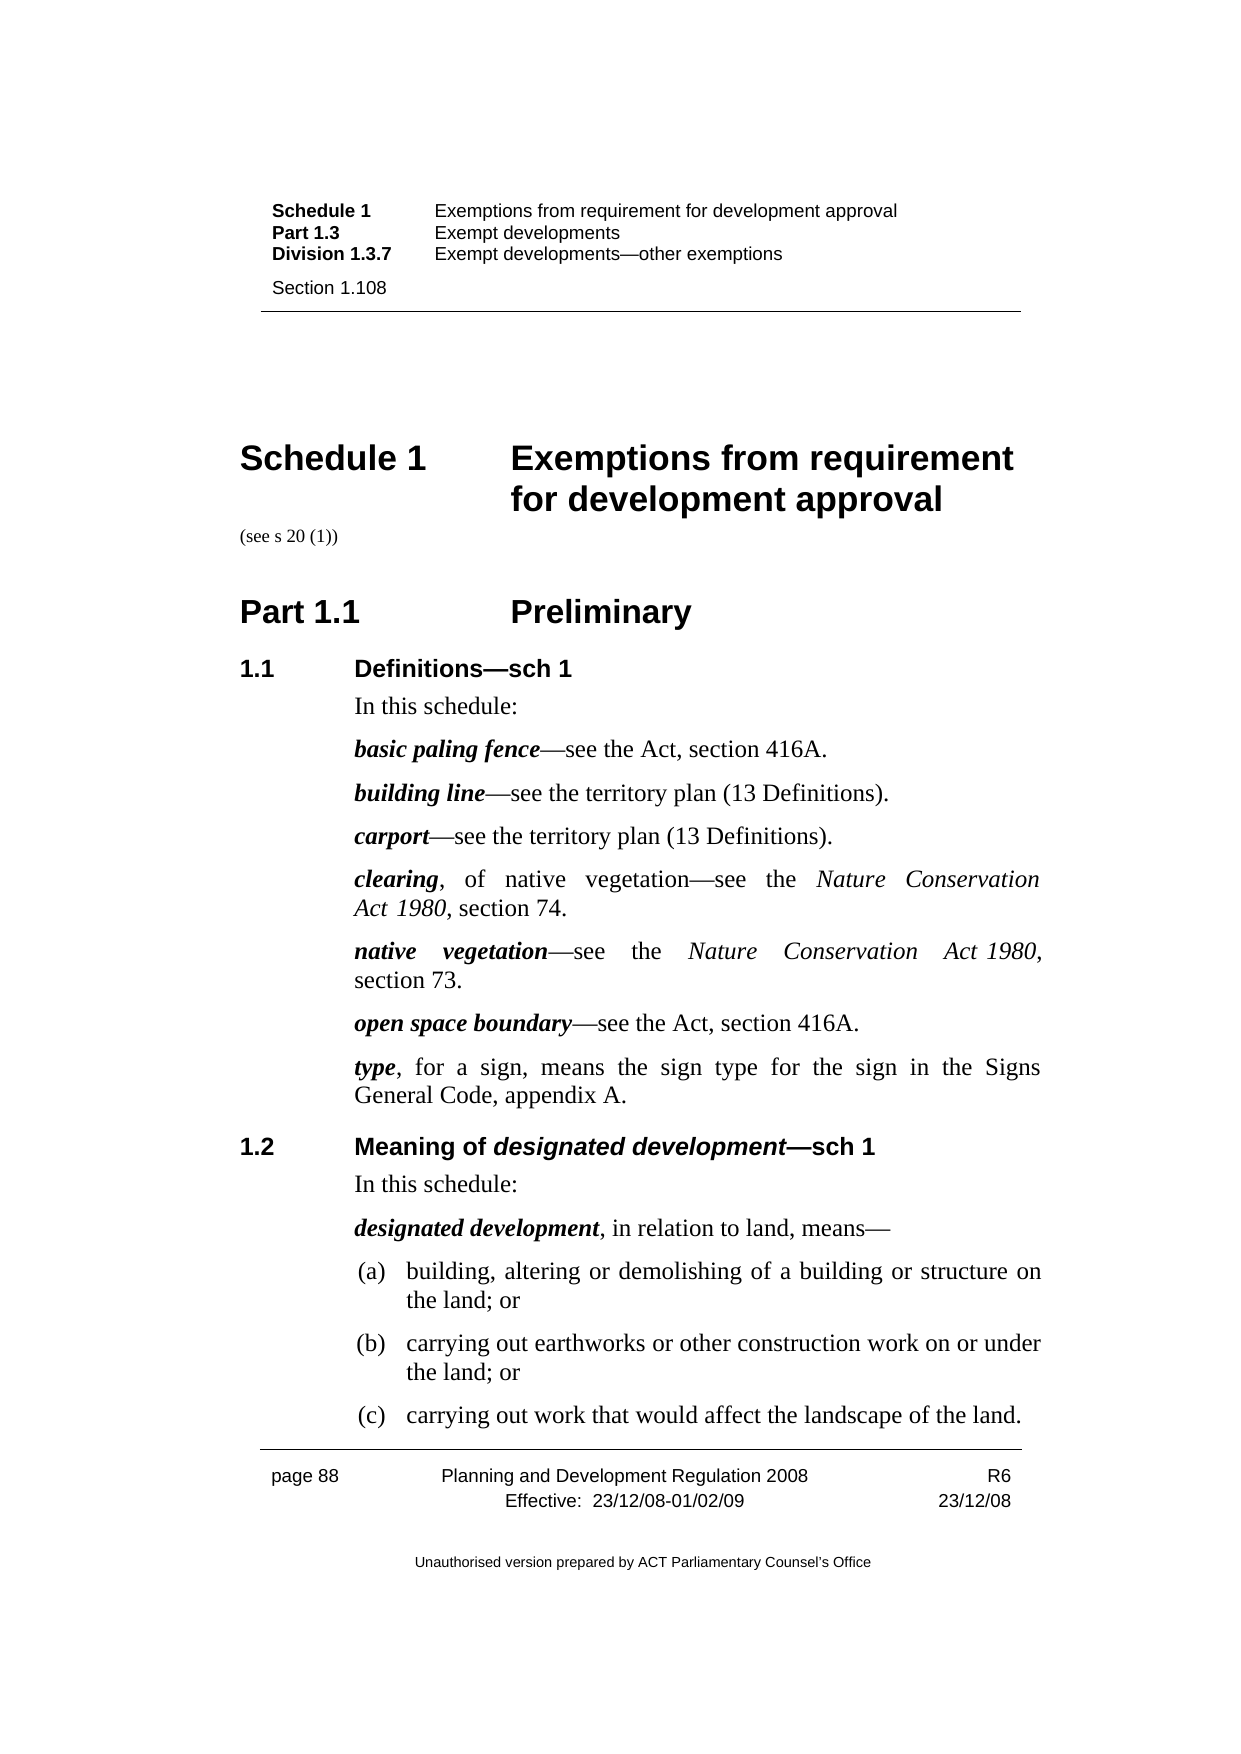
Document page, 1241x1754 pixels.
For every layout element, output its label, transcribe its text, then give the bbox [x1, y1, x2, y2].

text (see s 20 (1)) [239, 525, 1042, 547]
text designated development, in relation to land, means— [354, 1213, 1042, 1241]
subtitle Schedule 1 Exemptions from requirement for development approval [239, 437, 1042, 519]
text type, for a sign, means the sign type for the sign in the Signs General Code, appendix A. [354, 1052, 1042, 1109]
text basic paling fence—see the Act, section 416A. [354, 734, 1042, 763]
text carport—see the territory plan (13 Definitions). [354, 821, 1042, 850]
text clearing, of native vegetation—see the Nature Conservation Act 1980, section 74. [354, 864, 1042, 922]
text (b) carrying out earthworks or other construction work on or under the land; or [239, 1328, 1042, 1386]
text (a) building, altering or demolishing of a building or structure on the land; or [239, 1256, 1042, 1313]
text Part 1.1 Preliminary [239, 593, 1042, 631]
text In this schedule: [354, 1169, 1042, 1198]
text building line—see the territory plan (13 Definitions). [354, 778, 1042, 806]
text open space boundary—see the Act, section 416A. [354, 1008, 1042, 1037]
text In this schedule: [354, 691, 1042, 720]
subtitle 1.2 Meaning of designated development—sch 1 [239, 1132, 1042, 1161]
text (c) carrying out work that would affect the landscape of the land. [239, 1400, 1042, 1429]
subtitle 1.1 Definitions—sch 1 [239, 654, 1042, 683]
text native vegetation—see the Nature Conservation Act 1980, section 73. [354, 936, 1042, 994]
